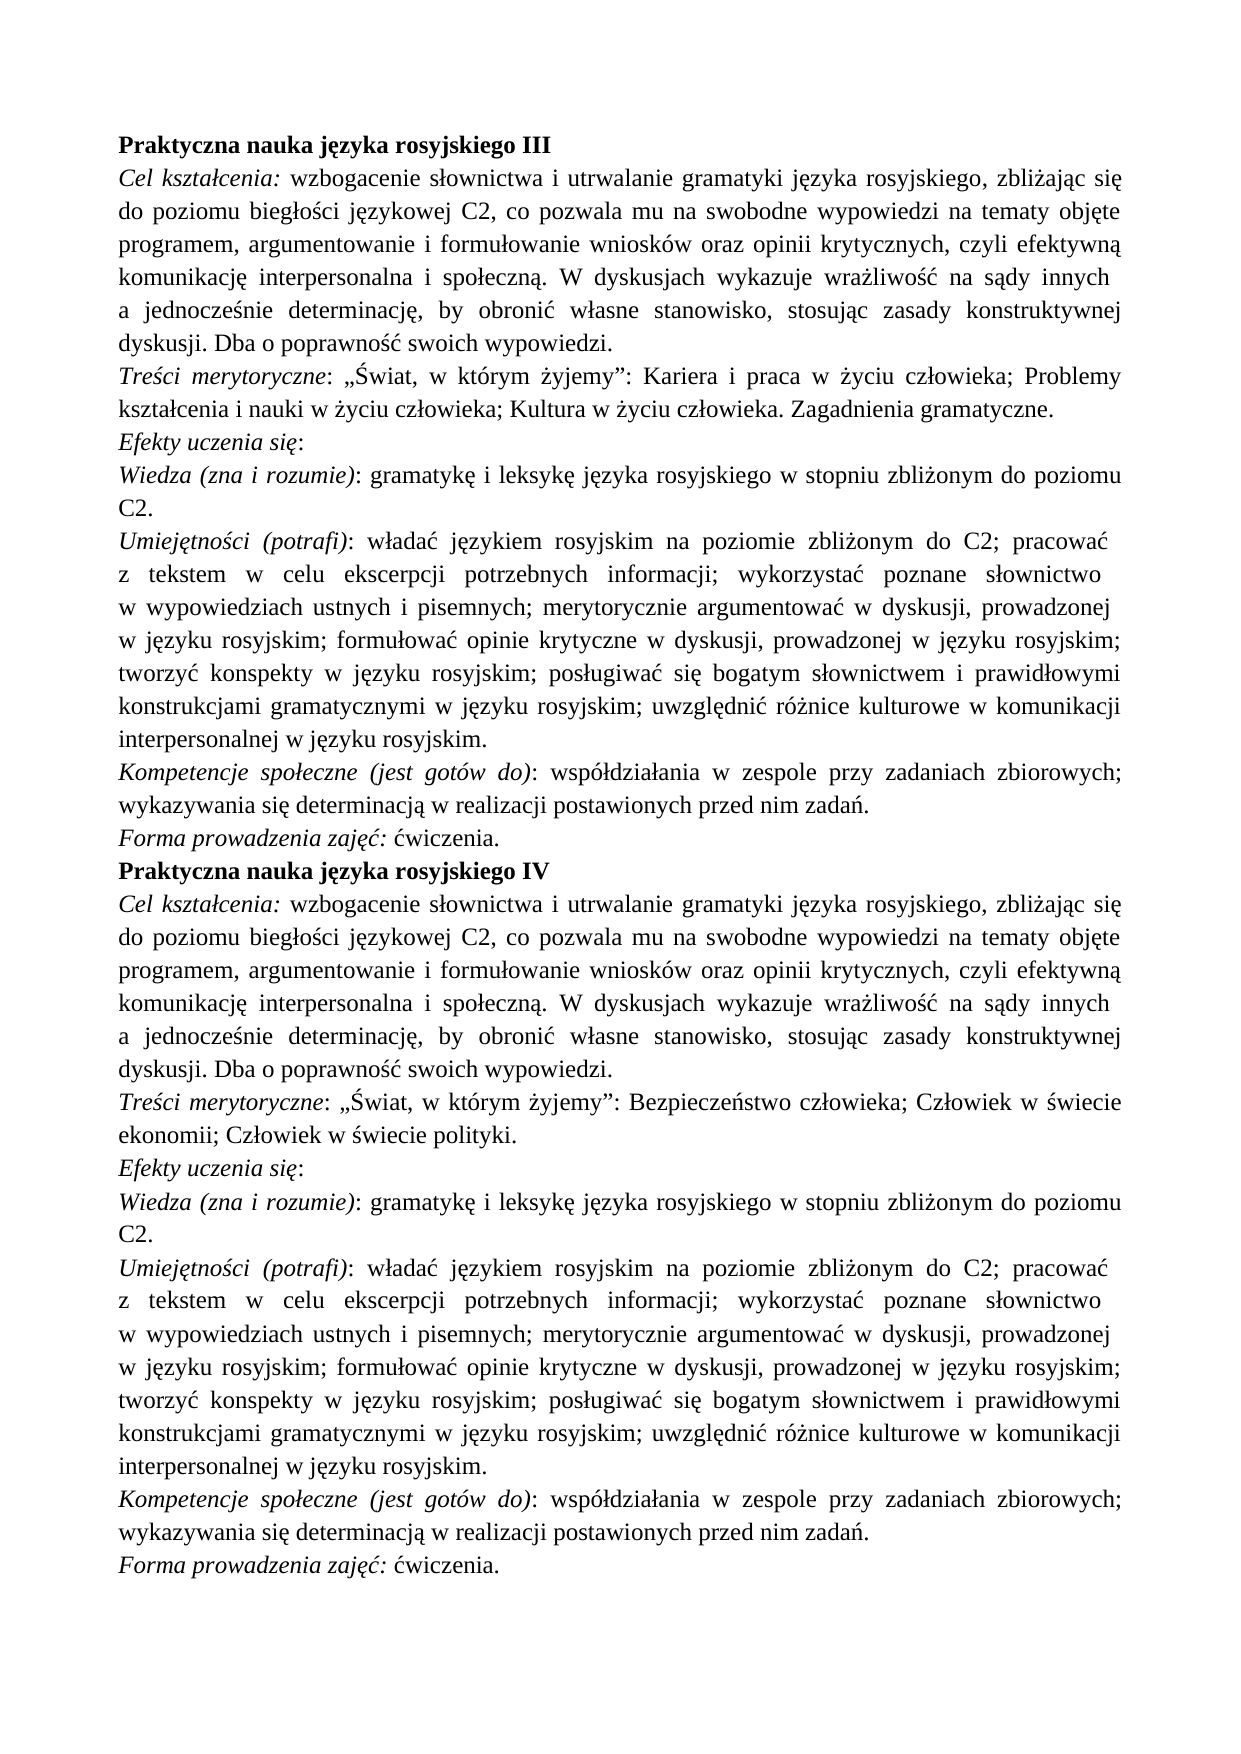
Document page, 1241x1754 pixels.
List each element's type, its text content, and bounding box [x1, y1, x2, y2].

text Wiedza (zna i rozumie): gramatykę i leksykę języka rosyjskiego w stopniu zbliżonym do poziomu C2. [118, 460, 1122, 522]
text Kompetencje społeczne (jest gotów do): współdziałania w zespole przy zadaniach zbiorowych; wykazywania się determinacją w realizacji postawionych przed nim zadań. [118, 1484, 1122, 1546]
text Praktyczna nauka języka rosyjskiego III [118, 130, 1122, 159]
text Wiedza (zna i rozumie): gramatykę i leksykę języka rosyjskiego w stopniu zbliżonym do poziomu C2. [118, 1187, 1122, 1248]
text Efekty uczenia się: [118, 1153, 1122, 1182]
text Cel kształcenia: wzbogacenie słownictwa i utrwalanie gramatyki języka rosyjskiego, zbliżając się do poziomu biegłości językowej C2, co pozwala mu na swobodne wypowiedzi na tematy objęte programem, argumentowanie i formułowanie wniosków oraz opinii krytycznych, czyli efektywną komunikację interpersonalna i społeczną. W dyskusjach wykazuje wrażliwość na sądy innych a jednocześnie determinację, by obronić własne stanowisko, stosując zasady konstruktywnej dyskusji. Dba o poprawność swoich wypowiedzi. [118, 889, 1122, 1083]
text Treści merytoryczne: „Świat, w którym żyjemy”: Bezpieczeństwo сzłowieka; Człowiek w świecie ekonomii; Człowiek w świecie polityki. [118, 1087, 1122, 1149]
text Efekty uczenia się: [118, 427, 1122, 456]
text Forma prowadzenia zajęć: ćwiczenia. [118, 1550, 1122, 1578]
text Cel kształcenia: wzbogacenie słownictwa i utrwalanie gramatyki języka rosyjskiego, zbliżając się do poziomu biegłości językowej C2, co pozwala mu na swobodne wypowiedzi na tematy objęte programem, argumentowanie i formułowanie wniosków oraz opinii krytycznych, czyli efektywną komunikację interpersonalna i społeczną. W dyskusjach wykazuje wrażliwość na sądy innych a jednocześnie determinację, by obronić własne stanowisko, stosując zasady konstruktywnej dyskusji. Dba o poprawność swoich wypowiedzi. [118, 163, 1122, 357]
text Forma prowadzenia zajęć: ćwiczenia. [118, 823, 1122, 852]
text Treści merytoryczne: „Świat, w którym żyjemy”: Kariera i praca w życiu człowieka; Problemy kształcenia i nauki w życiu człowieka; Kultura w życiu człowieka. Zagadnienia gramatyczne. [118, 361, 1122, 423]
text Praktyczna nauka języka rosyjskiego IV [118, 856, 1122, 885]
text Kompetencje społeczne (jest gotów do): współdziałania w zespole przy zadaniach zbiorowych; wykazywania się determinacją w realizacji postawionych przed nim zadań. [118, 757, 1122, 819]
